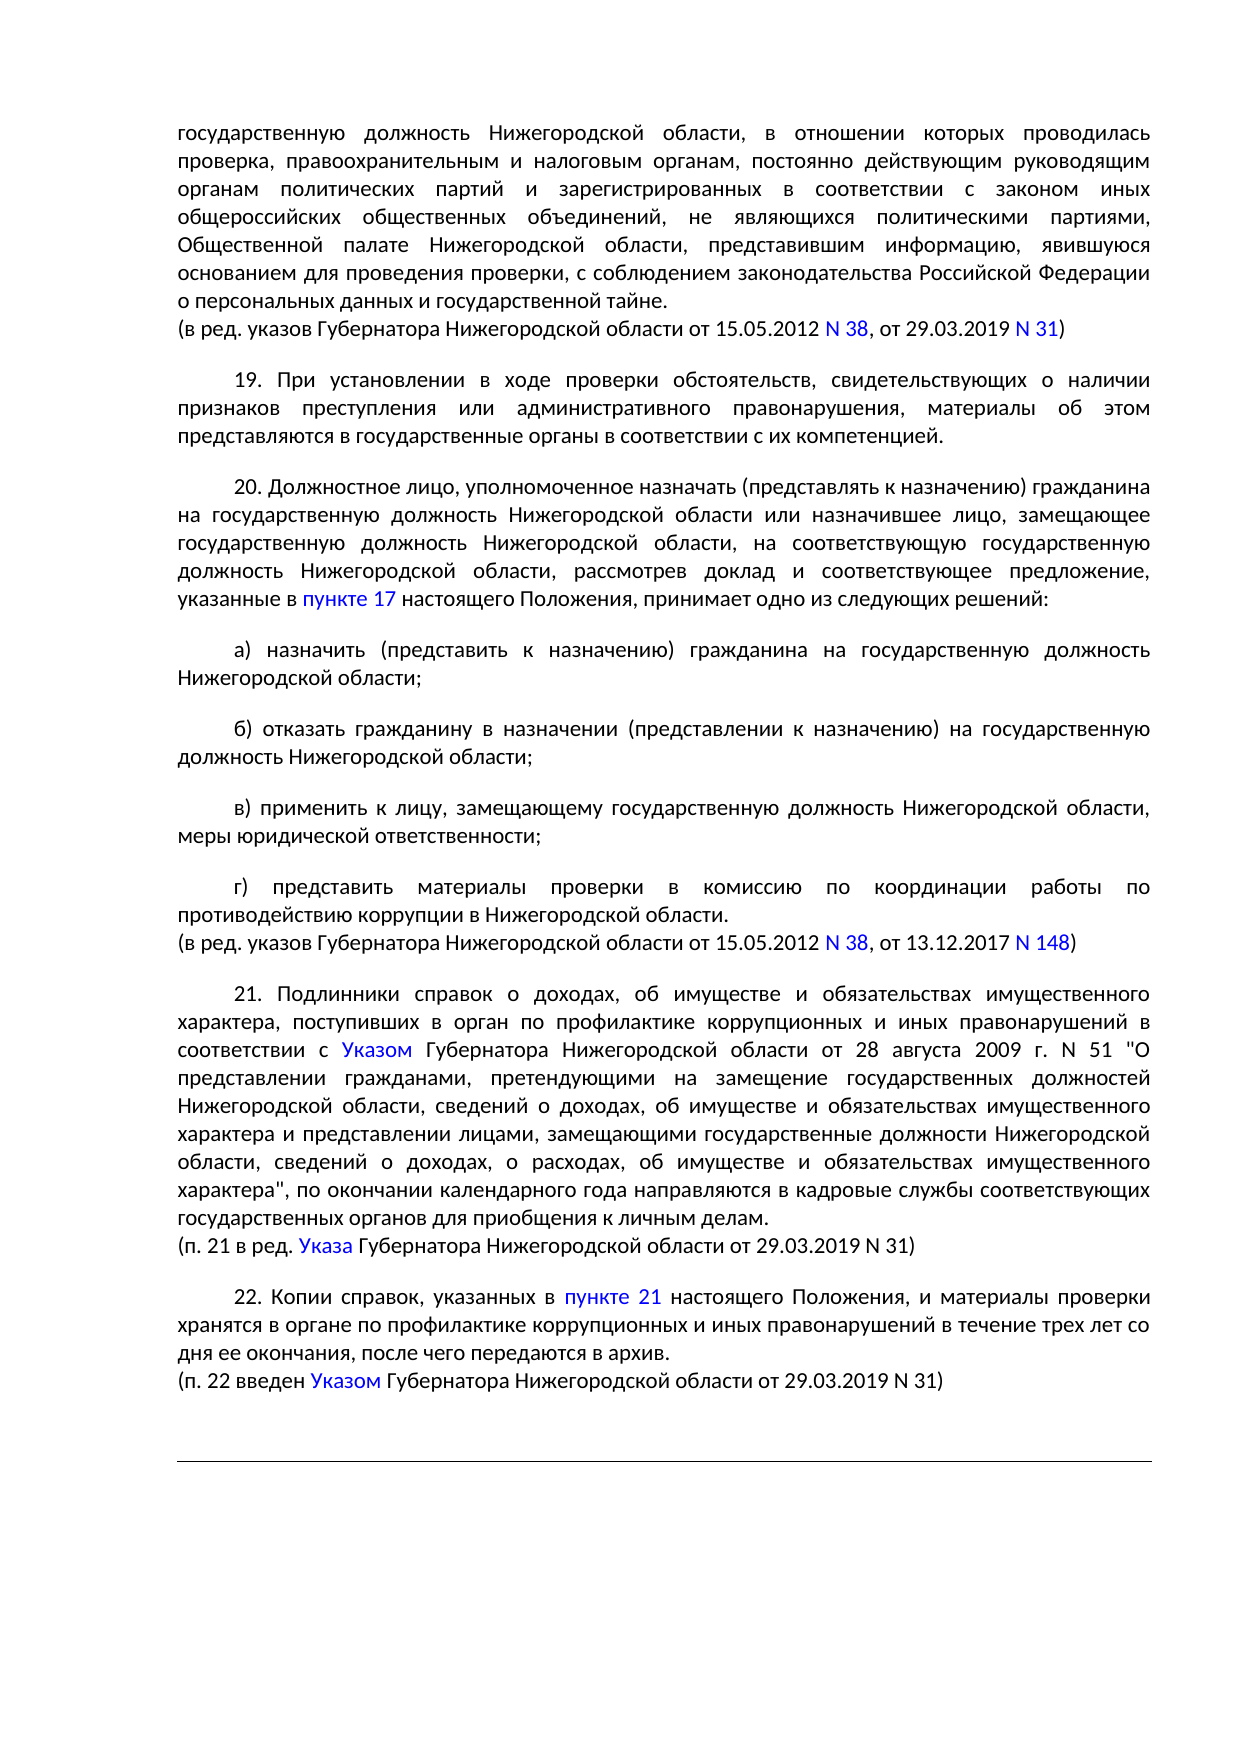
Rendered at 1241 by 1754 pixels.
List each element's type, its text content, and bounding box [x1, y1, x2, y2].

text б) отказать гражданину в назначении (представлении к назначению) на государственную должность Нижегородской области; [177, 714, 1152, 770]
text а) назначить (представить к назначению) гражданина на государственную должность Нижегородской области; [177, 635, 1152, 691]
text (п. 21 в ред. Указа Губернатора Нижегородской области от 29.03.2019 N 31) [177, 1231, 1152, 1259]
text 21. Подлинники справок о доходах, об имуществе и обязательствах имущественного характера, поступивших в орган по профилактике коррупционных и иных правонарушений в соответствии с Указом Губернатора Нижегородской области от 28 августа 2009 г. N 51 "О представлении гражданами, претендующими на замещение государственных должностей Нижегородской области, сведений о доходах, об имуществе и обязательствах имущественного характера и представлении лицами, замещающими государственные должности Нижегородской области, сведений о доходах, о расходах, об имуществе и обязательствах имущественного характера", по окончании календарного года направляются в кадровые службы соответствующих государственных органов для приобщения к личным делам. [177, 979, 1152, 1231]
text (в ред. указов Губернатора Нижегородской области от 15.05.2012 N 38, от 13.12.2017 N 148) [177, 928, 1152, 956]
text 22. Копии справок, указанных в пункте 21 настоящего Положения, и материалы проверки хранятся в органе по профилактике коррупционных и иных правонарушений в течение трех лет со дня ее окончания, после чего передаются в архив. [177, 1282, 1152, 1366]
text 19. При установлении в ходе проверки обстоятельств, свидетельствующих о наличии признаков преступления или административного правонарушения, материалы об этом представляются в государственные органы в соответствии с их компетенцией. [177, 365, 1152, 449]
text 20. Должностное лицо, уполномоченное назначать (представлять к назначению) гражданина на государственную должность Нижегородской области или назначившее лицо, замещающее государственную должность Нижегородской области, на соответствующую государственную должность Нижегородской области, рассмотрев доклад и соответствующее предложение, указанные в пункте 17 настоящего Положения, принимает одно из следующих решений: [177, 472, 1152, 612]
text в) применить к лицу, замещающему государственную должность Нижегородской области, меры юридической ответственности; [177, 793, 1152, 849]
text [177, 118, 1152, 314]
text г) представить материалы проверки в комиссию по координации работы по противодействию коррупции в Нижегородской области. [177, 872, 1152, 928]
text (в ред. указов Губернатора Нижегородской области от 15.05.2012 N 38, от 29.03.2019 N 31) [177, 314, 1152, 342]
text (п. 22 введен Указом Губернатора Нижегородской области от 29.03.2019 N 31) [177, 1366, 1152, 1394]
